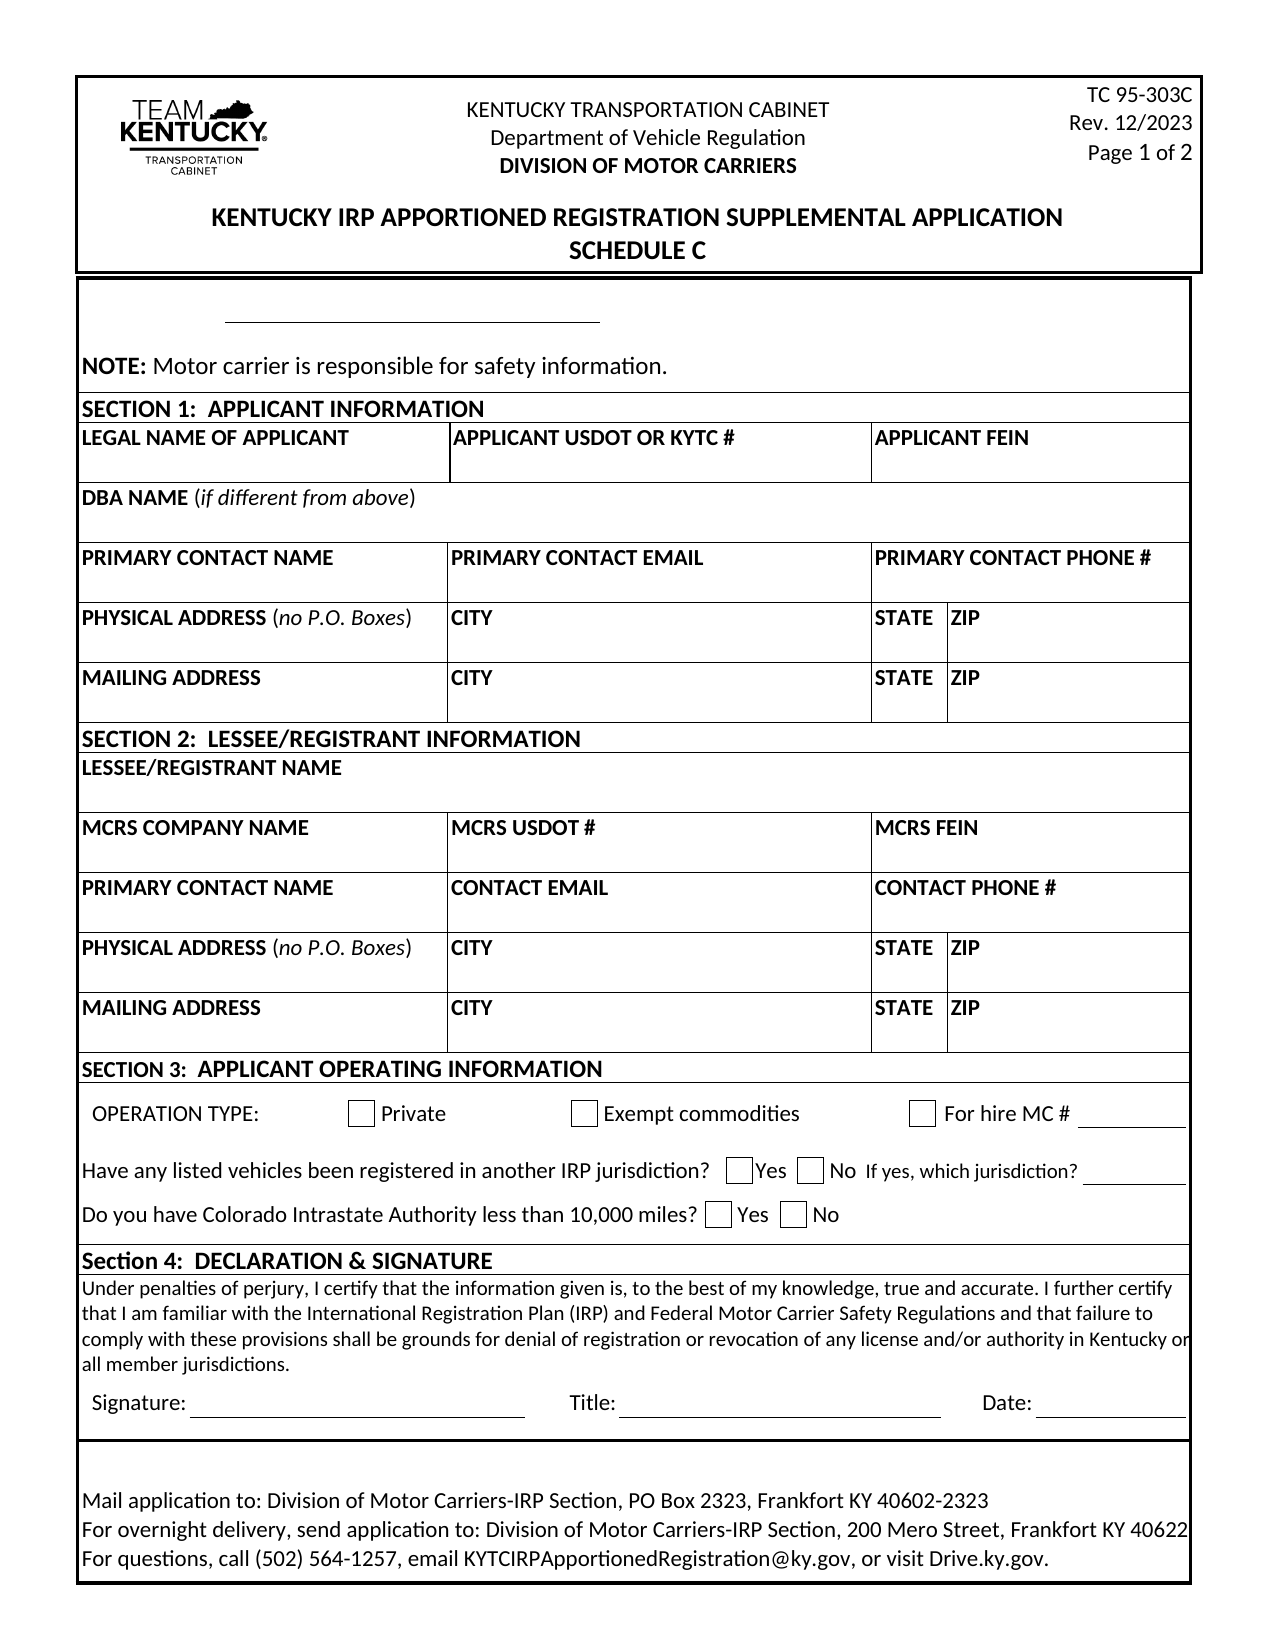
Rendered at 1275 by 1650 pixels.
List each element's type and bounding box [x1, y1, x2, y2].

table_header [79, 393, 1189, 422]
table_header [872, 663, 947, 722]
table_header [448, 873, 871, 932]
table_header [872, 873, 1189, 932]
table_header [79, 1053, 1189, 1082]
table_header [79, 483, 1189, 542]
table_header [451, 423, 871, 482]
table_header [79, 873, 447, 932]
table_header [448, 933, 871, 992]
table_header [872, 933, 947, 992]
table_header [948, 663, 1189, 722]
table_header [872, 603, 947, 662]
table_header [872, 423, 1189, 482]
table_header [948, 993, 1189, 1052]
table_header [948, 933, 1189, 992]
table_header [872, 813, 1189, 872]
table_header [79, 280, 1189, 392]
table_header [79, 663, 447, 722]
table_header [79, 993, 447, 1052]
picture [115, 92, 272, 182]
table_header [79, 1245, 1189, 1274]
table_header [79, 603, 447, 662]
table_header [79, 813, 447, 872]
table_header [872, 993, 947, 1052]
table_header [79, 723, 1189, 752]
table_header [948, 603, 1189, 662]
table_header [79, 933, 447, 992]
table_header [79, 1275, 1189, 1439]
table_header [448, 603, 871, 662]
table_header [448, 543, 871, 602]
table_header [448, 813, 871, 872]
table_header [79, 1083, 1189, 1244]
table_header [79, 543, 447, 602]
table_header [79, 423, 449, 482]
table_header [79, 753, 1189, 812]
table_header [448, 993, 871, 1052]
table_header [872, 543, 1189, 602]
table_header [79, 1442, 1189, 1581]
table_header [448, 663, 871, 722]
